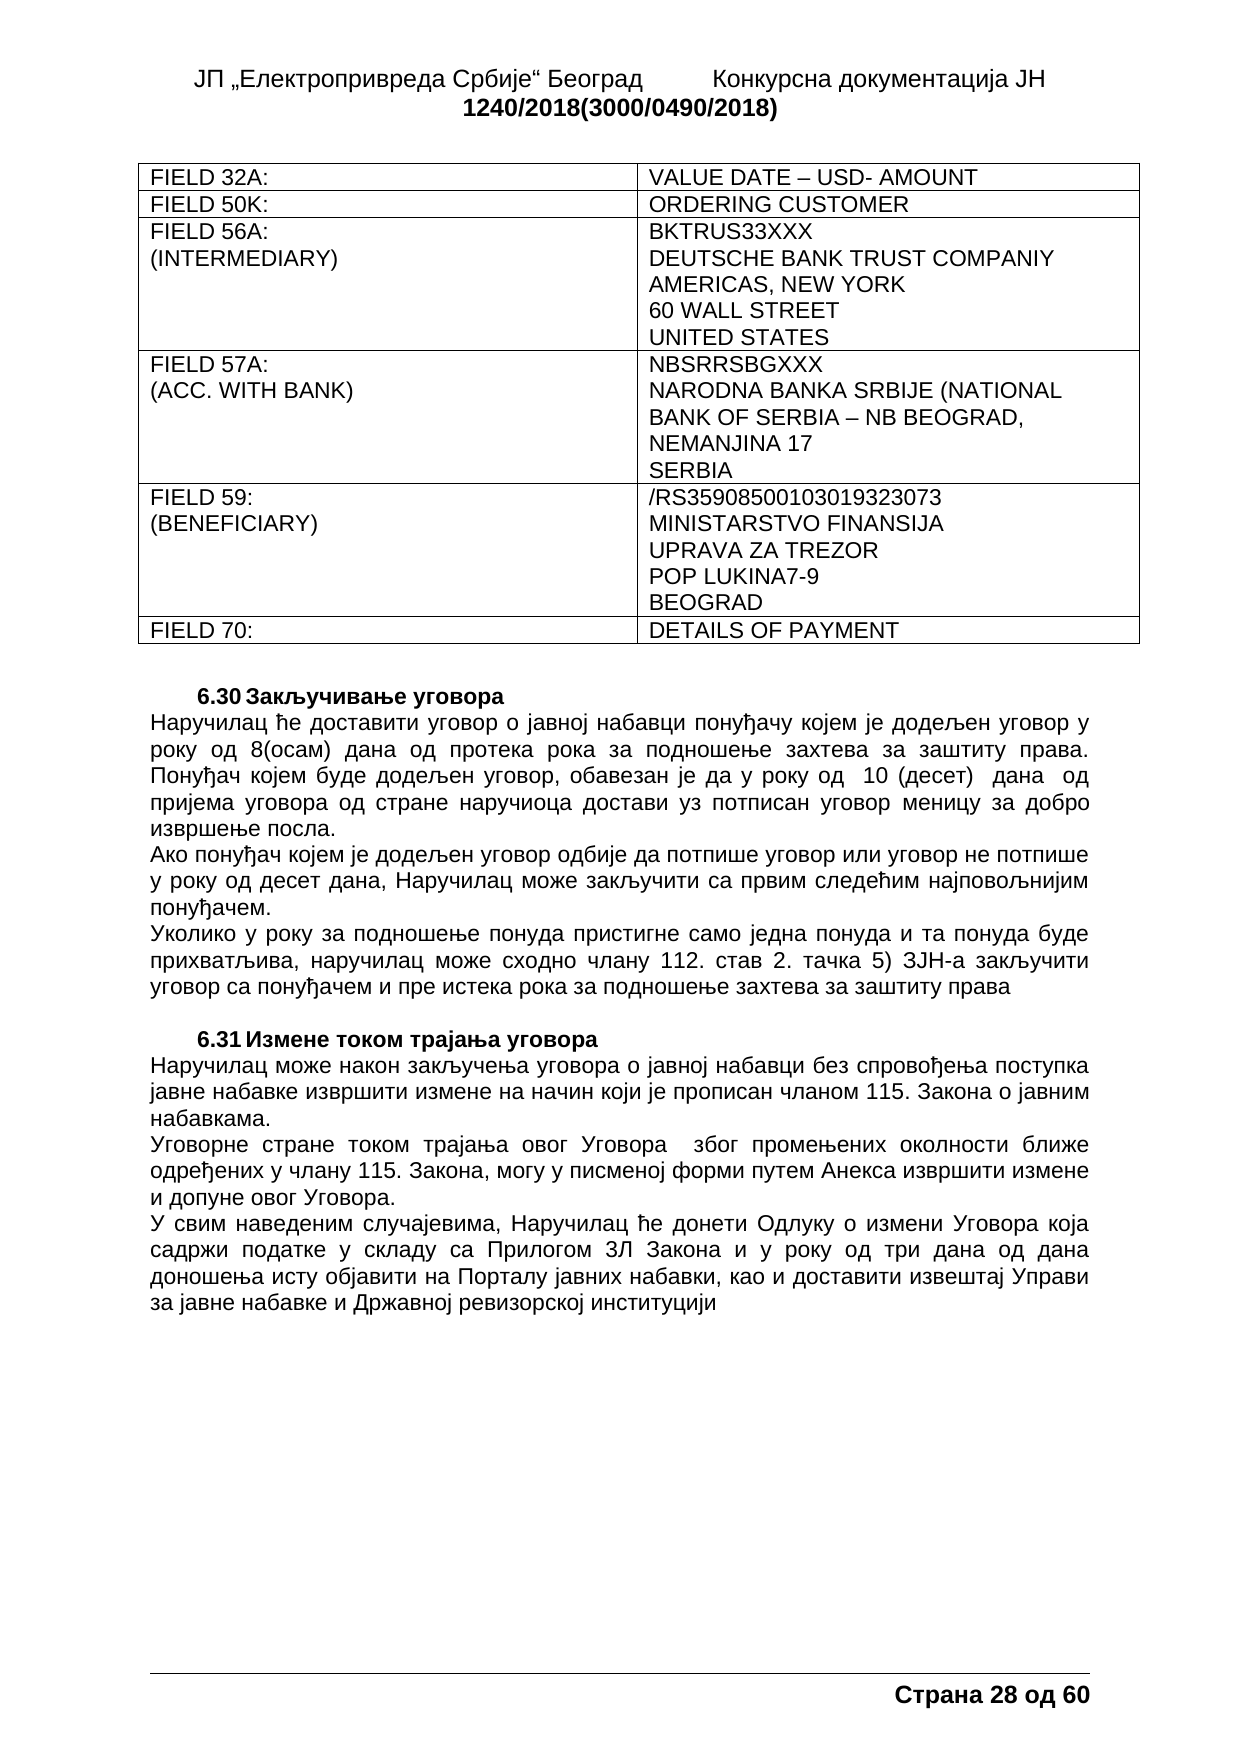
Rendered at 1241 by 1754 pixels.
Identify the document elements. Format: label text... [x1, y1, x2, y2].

table_cell FIELD 57A: (ACC. WITH BANK) [139, 351, 637, 483]
text Ако понуђач којем је додељен уговор одбије да потпише уговор или уговор не потпише у року од десет дана, Наручилац може закључити са првим следећим најповољнијим понуђачем. [150, 841, 1090, 920]
text Уговорне стране током трајања овог Уговора због промењених околности ближе одређених у члану 115. Закона, могу у писменој форми путем Анекса извршити измене и допуне овог Уговора. [150, 1131, 1090, 1210]
table_cell /RS35908500103019323073 MINISTARSTVO FINANSIJA UPRAVA ZA TREZOR POP LUKINA7-9 BEOGRAD [638, 484, 1139, 616]
table_cell FIELD 59: (BENEFICIARY) [139, 484, 637, 616]
table_cell FIELD 32A: [139, 164, 637, 190]
table_cell FIELD 56A: (INTERMEDIARY) [139, 218, 637, 350]
table_cell ORDERING CUSTOMER [638, 191, 1139, 217]
table_cell VALUE DATE – USD- AMOUNT [638, 164, 1139, 190]
list Закључивање уговора [197, 683, 1090, 709]
table_cell DETAILS OF PAYMENT [638, 617, 1139, 643]
table_cell FIELD 70: [139, 617, 637, 643]
text У свим наведеним случајевима, Наручилац ће донети Одлуку о измени Уговора која садржи податке у складу са Прилогом 3Л Закона и у року од три дана од дана доношења исту објавити на Порталу јавних набавки, као и доставити извештај Управи за јавне набавке и Државној ревизорској институцији [150, 1210, 1090, 1316]
text Наручилац ће доставити уговор о јавној набавци понуђачу којем је додељен уговор у року од 8(осам) дана од протека рока за подношење захтева за заштиту права. Понуђач којем буде додељен уговор, обавезан је да у року од 10 (десет) дана од пријема уговора од стране наручиоца достави уз потписан уговор меницу за добро извршење посла. [150, 709, 1090, 841]
text Наручилац може након закључења уговора о јавној набавци без спровођења поступка јавне набавке извршити измене на начин који је прописан чланом 115. Закона о јавним набавкама. [150, 1052, 1090, 1131]
text Уколико у року за подношење понуда пристигне само једна понуда и та понуда буде прихватљива, наручилац може сходно члану 112. став 2. тачка 5) ЗЈН-а закључити уговор са понуђачем и пре истека рока за подношење захтева за заштиту права [150, 920, 1090, 999]
list Измене током трајања уговора [197, 1026, 1090, 1052]
table_cell BKTRUS33XXX DEUTSCHE BANK TRUST COMPANIY AMERICAS, NEW YORK 60 WALL STREET UNITED STATES [638, 218, 1139, 350]
table_cell FIELD 50K: [139, 191, 637, 217]
table_cell NBSRRSBGXXX NARODNA BANKA SRBIJE (NATIONAL BANK OF SERBIA – NB BEOGRAD, NEMANJINA 17 SERBIA [638, 351, 1139, 483]
